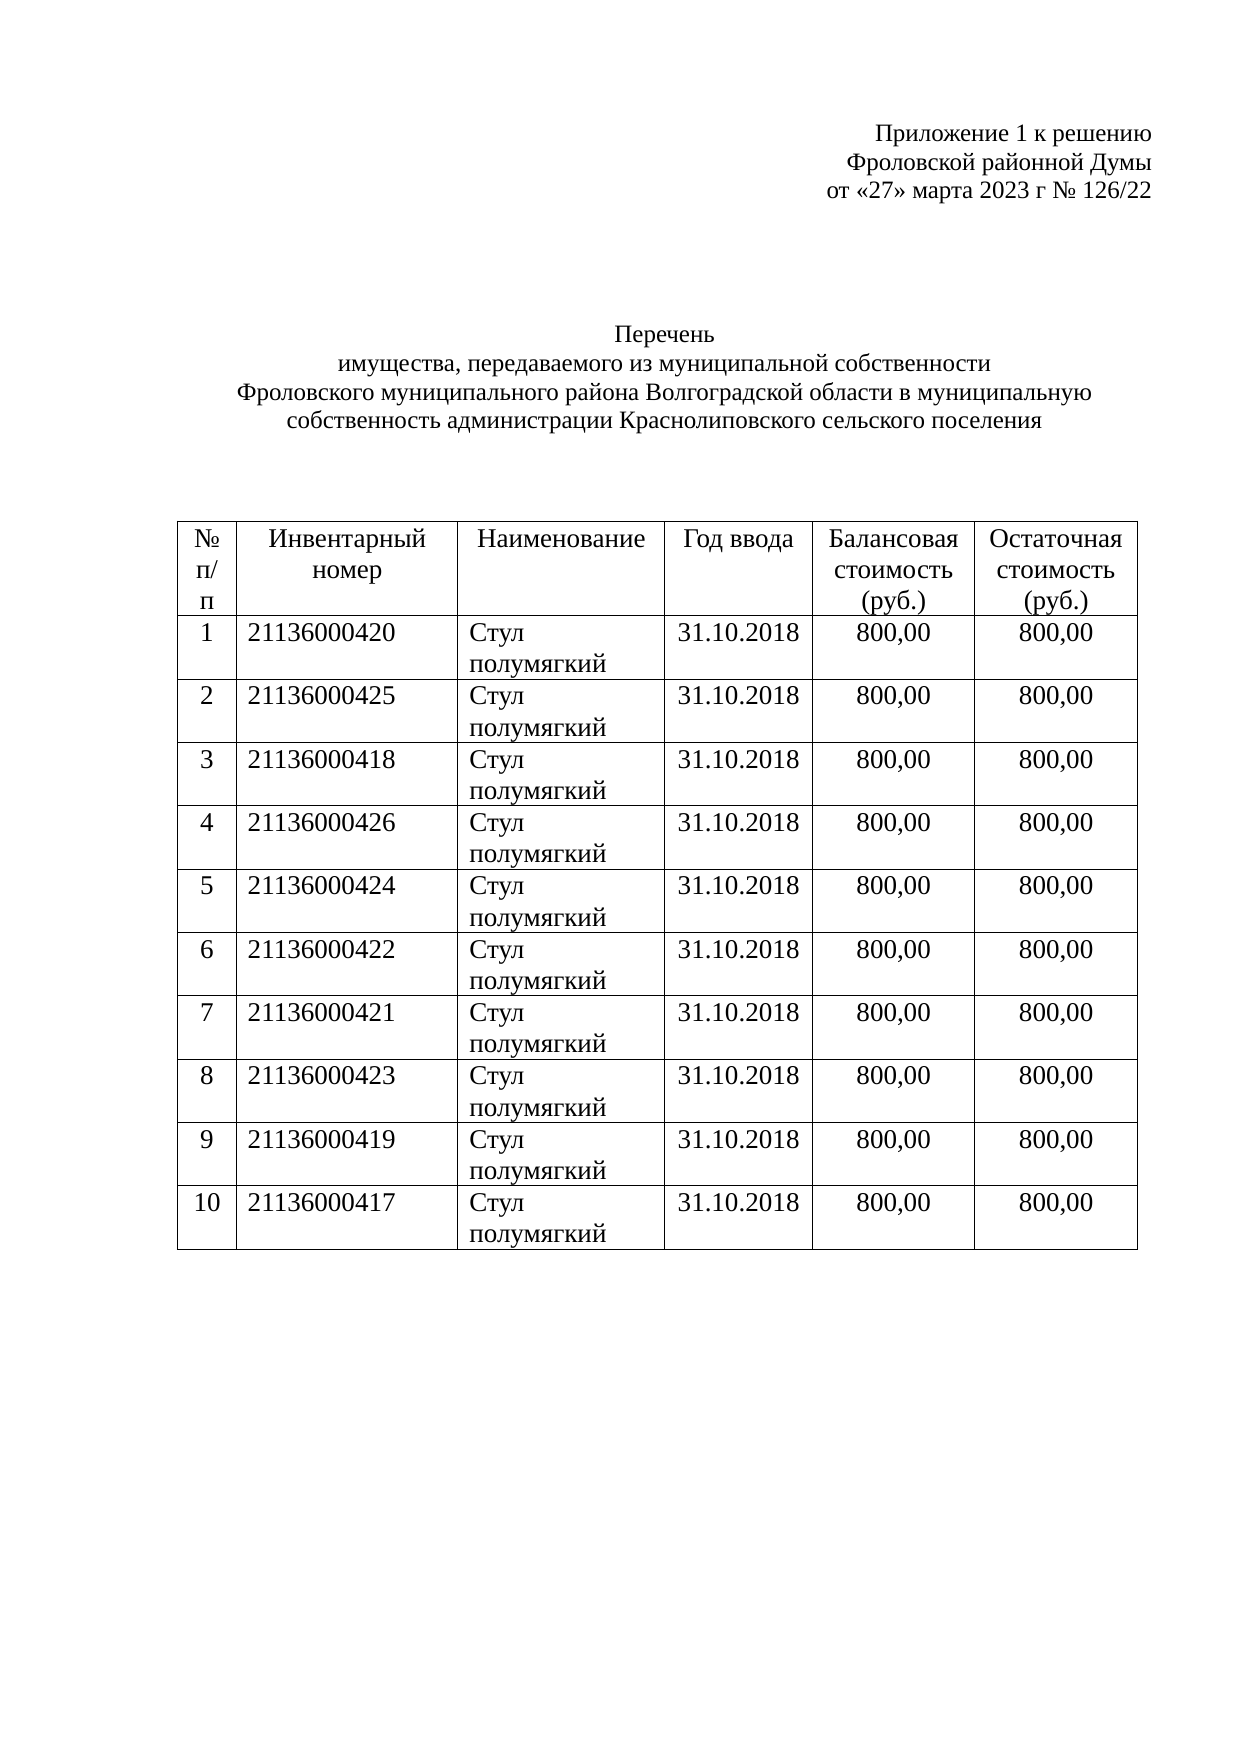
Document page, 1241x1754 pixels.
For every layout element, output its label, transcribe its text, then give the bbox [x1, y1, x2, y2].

table_cell 31.10.2018 [665, 1060, 812, 1122]
table_cell Стул полумягкий [458, 1060, 664, 1122]
table_cell 31.10.2018 [665, 806, 812, 868]
table_header Инвентарный номер [237, 522, 457, 615]
table_cell 800,00 [975, 1060, 1137, 1122]
table_cell 31.10.2018 [665, 680, 812, 742]
table_cell 31.10.2018 [665, 616, 812, 678]
table_cell 800,00 [813, 933, 974, 995]
table_header Остаточная стоимость (руб.) [975, 522, 1137, 615]
table_cell 800,00 [813, 680, 974, 742]
table_cell Стул полумягкий [458, 743, 664, 805]
table_cell 800,00 [975, 870, 1137, 932]
table_cell 21136000420 [237, 616, 457, 678]
table_cell 5 [178, 870, 236, 932]
table_cell 10 [178, 1186, 236, 1248]
table_cell Стул полумягкий [458, 1123, 664, 1185]
text от «27» марта 2023 г № 126/22 [177, 176, 1152, 204]
table_cell Стул полумягкий [458, 996, 664, 1058]
table_cell 800,00 [975, 743, 1137, 805]
table_cell 21136000426 [237, 806, 457, 868]
table_cell 800,00 [975, 1123, 1137, 1185]
table_cell 31.10.2018 [665, 1123, 812, 1185]
table_cell 31.10.2018 [665, 933, 812, 995]
table_cell 8 [178, 1060, 236, 1122]
table_cell 21136000421 [237, 996, 457, 1058]
table_header Балансовая стоимость (руб.) [813, 522, 974, 615]
table_cell 1 [178, 616, 236, 678]
table_cell 9 [178, 1123, 236, 1185]
table_cell Стул полумягкий [458, 1186, 664, 1248]
table_cell Стул полумягкий [458, 870, 664, 932]
table_cell 800,00 [975, 933, 1137, 995]
table_cell 800,00 [813, 870, 974, 932]
table_cell 800,00 [813, 1060, 974, 1122]
text Фроловской районной Думы [177, 147, 1152, 176]
table_cell 800,00 [975, 616, 1137, 678]
table_cell 21136000418 [237, 743, 457, 805]
table_cell Стул полумягкий [458, 616, 664, 678]
table_cell 800,00 [975, 996, 1137, 1058]
table_cell 21136000422 [237, 933, 457, 995]
table_cell 6 [178, 933, 236, 995]
table_cell 21136000423 [237, 1060, 457, 1122]
table_cell 3 [178, 743, 236, 805]
table_cell 800,00 [813, 806, 974, 868]
table_cell 21136000424 [237, 870, 457, 932]
text Приложение 1 к решению [177, 118, 1152, 147]
table_cell 800,00 [975, 806, 1137, 868]
table_header Наименование [458, 522, 664, 615]
text собственность администрации Краснолиповского сельского поселения [177, 406, 1152, 434]
table_cell 31.10.2018 [665, 870, 812, 932]
table_cell Стул полумягкий [458, 806, 664, 868]
table_header № п/п [178, 522, 236, 615]
table_cell 21136000419 [237, 1123, 457, 1185]
table_cell Стул полумягкий [458, 680, 664, 742]
table_cell 800,00 [813, 743, 974, 805]
text имущества, передаваемого из муниципальной собственности [177, 348, 1152, 377]
text Перечень [177, 319, 1152, 348]
table_cell 800,00 [975, 1186, 1137, 1248]
table_header Год ввода [665, 522, 812, 615]
text Фроловского муниципального района Волгоградской области в муниципальную [177, 377, 1152, 406]
table_cell 800,00 [813, 996, 974, 1058]
table_cell 21136000425 [237, 680, 457, 742]
table_cell 800,00 [813, 616, 974, 678]
table_cell 2 [178, 680, 236, 742]
table_cell 31.10.2018 [665, 1186, 812, 1248]
table_cell 31.10.2018 [665, 996, 812, 1058]
table_cell 7 [178, 996, 236, 1058]
table_cell 800,00 [813, 1186, 974, 1248]
table_cell 21136000417 [237, 1186, 457, 1248]
table_cell 4 [178, 806, 236, 868]
table_cell 800,00 [975, 680, 1137, 742]
table_cell 800,00 [813, 1123, 974, 1185]
table_cell 31.10.2018 [665, 743, 812, 805]
table_cell Стул полумягкий [458, 933, 664, 995]
